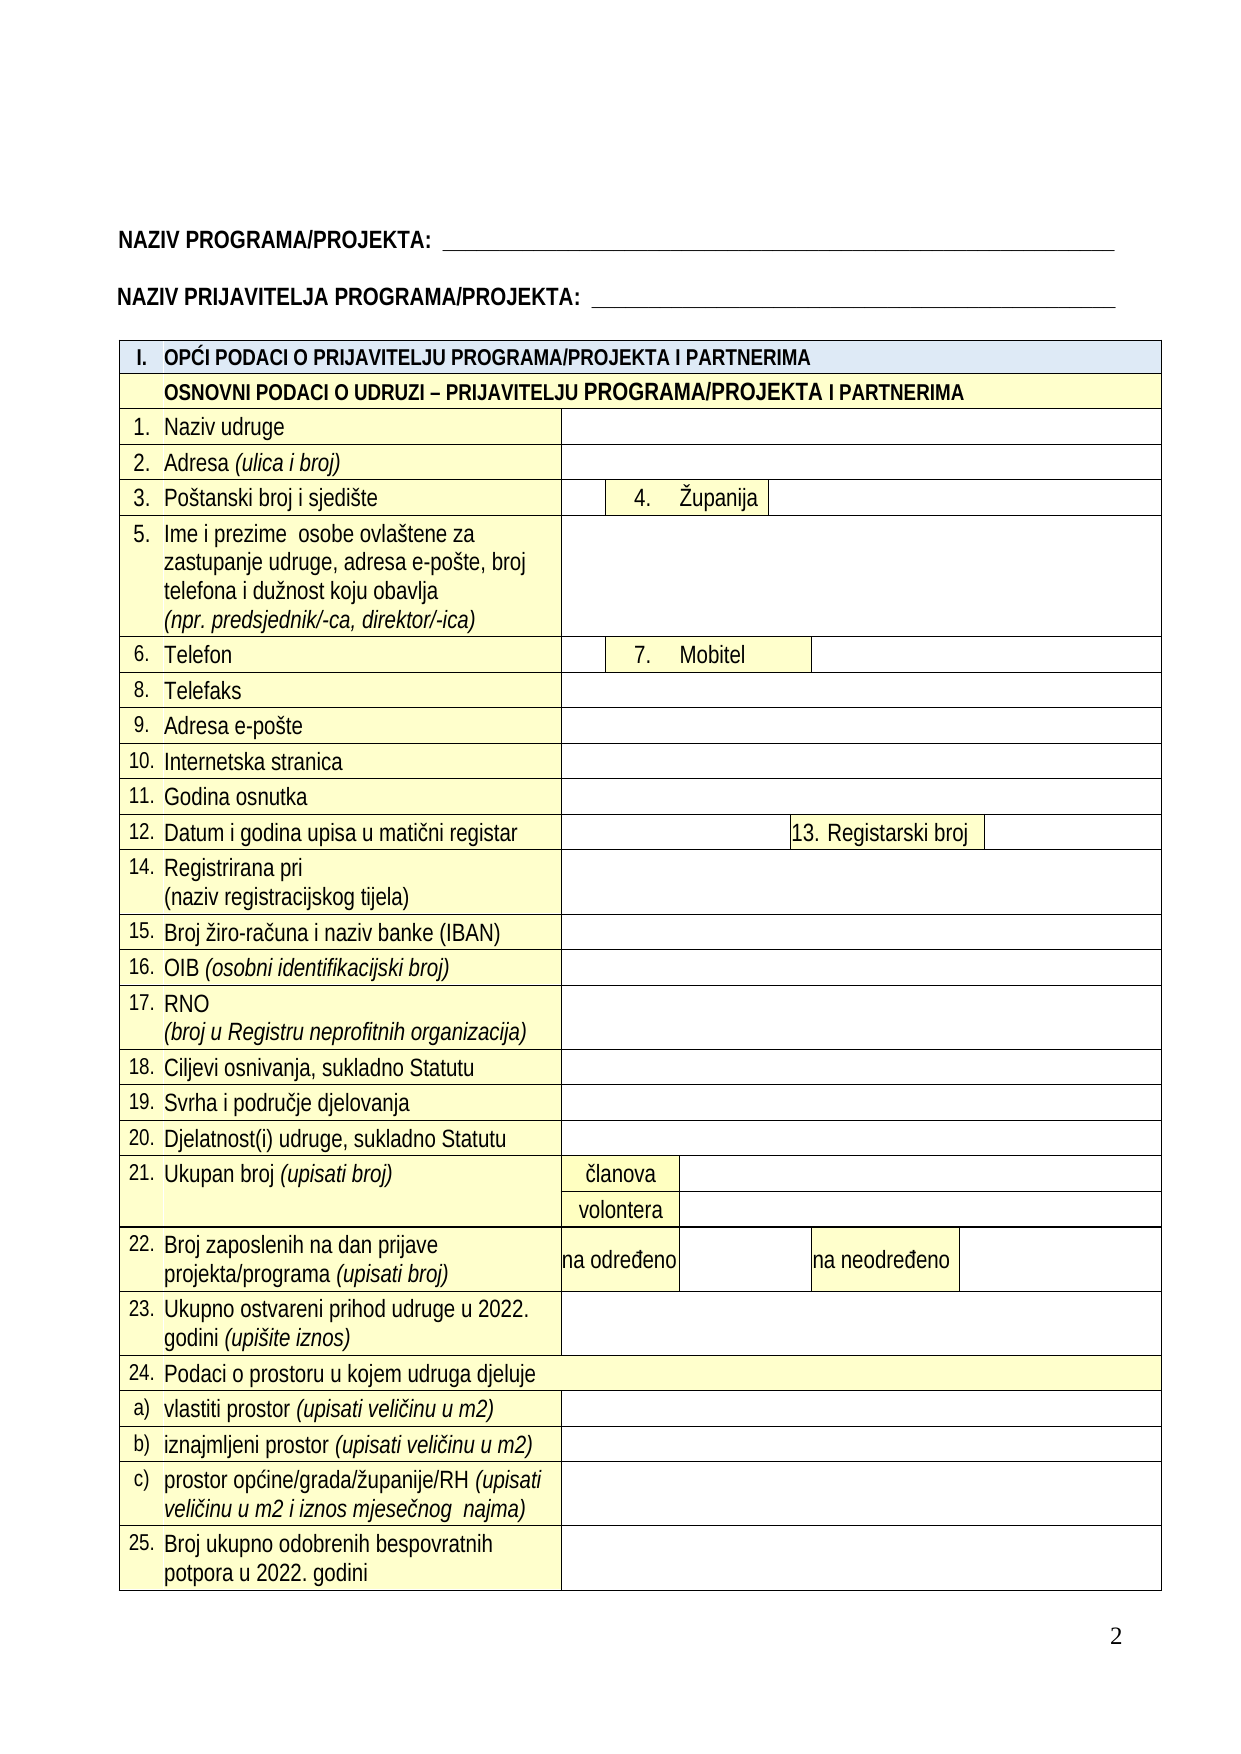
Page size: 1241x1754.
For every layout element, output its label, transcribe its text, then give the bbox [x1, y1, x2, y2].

table_cell 12. [120, 815, 163, 849]
table_cell Županija [679, 480, 768, 515]
table_cell Svrha i područje djelovanja [164, 1085, 561, 1120]
table_cell [562, 1050, 1161, 1084]
table_cell Adresa e-pošte [164, 708, 561, 743]
table_cell 24. [120, 1356, 163, 1390]
table_header I. [120, 341, 163, 373]
table_cell na određeno [562, 1228, 679, 1291]
table_cell volontera [562, 1192, 679, 1226]
table_cell 3. [120, 480, 163, 515]
table_cell [985, 815, 1161, 849]
table_cell Internetska stranica [164, 744, 561, 778]
table_cell 21. [120, 1156, 163, 1226]
table_cell 1. [120, 409, 163, 444]
table_cell vlastiti prostor (upisati veličinu u m2) [164, 1391, 561, 1426]
table_cell Broj žiro-računa i naziv banke (IBAN) [164, 915, 561, 949]
table_cell 2. [120, 445, 163, 479]
table_cell [562, 950, 1161, 984]
table_cell Registrirana pri (naziv registracijskog tijela) [164, 850, 561, 913]
table_cell 6. [120, 637, 163, 672]
table_cell [562, 516, 1161, 636]
table_cell 15. [120, 915, 163, 949]
table_cell Djelatnost(i) udruge, sukladno Statutu [164, 1121, 561, 1155]
table_cell Ime i prezime osobe ovlaštene za zastupanje udruge, adresa e-pošte, broj telefona i dužnost koju obavlja (npr. predsjednik/-ca, direktor/-ica) [164, 516, 561, 636]
table_cell 20. [120, 1121, 163, 1155]
table_cell [680, 1228, 811, 1291]
table_cell iznajmljeni prostor (upisati veličinu u m2) [164, 1427, 561, 1461]
table_cell Podaci o prostoru u kojem udruga djeluje [164, 1356, 1161, 1390]
table_cell 13. [791, 815, 826, 849]
table_cell [562, 708, 1161, 743]
table_cell Telefaks [164, 673, 561, 707]
table_cell Ukupan broj (upisati broj) [164, 1156, 561, 1226]
table_cell 4. [606, 480, 679, 515]
table_cell 17. [120, 986, 163, 1049]
table_cell Ukupno ostvareni prihod udruge u 2022. godini (upišite iznos) [164, 1292, 561, 1355]
table_cell Broj zaposlenih na dan prijave projekta/programa (upisati broj) [164, 1228, 561, 1291]
table_cell [562, 1427, 1161, 1461]
table_cell 25. [120, 1526, 163, 1589]
table_cell Datum i godina upisa u matični registar [164, 815, 561, 849]
table_cell RNO (broj u Registru neprofitnih organizacija) [164, 986, 561, 1049]
table_cell [562, 915, 1161, 949]
table_cell [562, 1391, 1161, 1426]
table_cell prostor općine/grada/županije/RH (upisati veličinu u m2 i iznos mjesečnog najma) [164, 1462, 561, 1525]
table_cell c) [120, 1462, 163, 1525]
table_cell Adresa (ulica i broj) [164, 445, 561, 479]
table_cell 5. [120, 516, 163, 636]
table_cell [562, 986, 1161, 1049]
table_cell 19. [120, 1085, 163, 1120]
table_cell 7. [606, 637, 679, 672]
table_cell [562, 445, 1161, 479]
table_cell [680, 1156, 1161, 1191]
table_cell [562, 779, 1161, 814]
table_cell Ciljevi osnivanja, sukladno Statutu [164, 1050, 561, 1084]
table_cell 9. [120, 708, 163, 743]
table_cell 23. [120, 1292, 163, 1355]
table_cell [562, 1085, 1161, 1120]
table_cell Telefon [164, 637, 561, 672]
table_cell [562, 815, 790, 849]
table_cell [680, 1192, 1161, 1226]
table_cell Registarski broj [826, 815, 984, 849]
table_cell članova [562, 1156, 679, 1191]
table_cell [562, 637, 605, 672]
table_cell [812, 637, 1161, 672]
table_cell [562, 744, 1161, 778]
table_cell Godina osnutka [164, 779, 561, 814]
table_cell [562, 1526, 1161, 1589]
table_cell [562, 673, 1161, 707]
table_cell [120, 374, 163, 408]
table_cell [562, 1292, 1161, 1355]
table_cell b) [120, 1427, 163, 1461]
table_cell Broj ukupno odobrenih bespovratnih potpora u 2022. godini [164, 1526, 561, 1589]
table_cell [562, 1462, 1161, 1525]
table_cell 8. [120, 673, 163, 707]
table_cell 18. [120, 1050, 163, 1084]
table_cell [562, 480, 605, 515]
table_cell 22. [120, 1228, 163, 1291]
table_cell na neodređeno [812, 1228, 959, 1291]
table_cell [562, 409, 1161, 444]
table_cell [562, 1121, 1161, 1155]
table_cell 10. [120, 744, 163, 778]
table_header OPĆI PODACI O PRIJAVITELJU PROGRAMA/PROJEKTA I PARTNERIMA [164, 341, 1161, 373]
table_cell OSNOVNI PODACI O UDRUZI – PRIJAVITELJU PROGRAMA/PROJEKTA I PARTNERIMA [164, 374, 1161, 408]
table_cell OIB (osobni identifikacijski broj) [164, 950, 561, 984]
table_cell Naziv udruge [164, 409, 561, 444]
table_cell [562, 850, 1161, 913]
table_cell 11. [120, 779, 163, 814]
table_cell Poštanski broj i sjedište [164, 480, 561, 515]
table_cell Mobitel [679, 637, 811, 672]
table_cell a) [120, 1391, 163, 1426]
text NAZIV PROGRAMA/PROJEKTA: ___________________________________________________________ [118, 225, 1122, 253]
table_cell 14. [120, 850, 163, 913]
table_cell [769, 480, 1161, 515]
table_cell [960, 1228, 1161, 1291]
text NAZIV PRIJAVITELJA PROGRAMA/PROJEKTA: ______________________________________________ [117, 282, 1122, 311]
table_cell 16. [120, 950, 163, 984]
